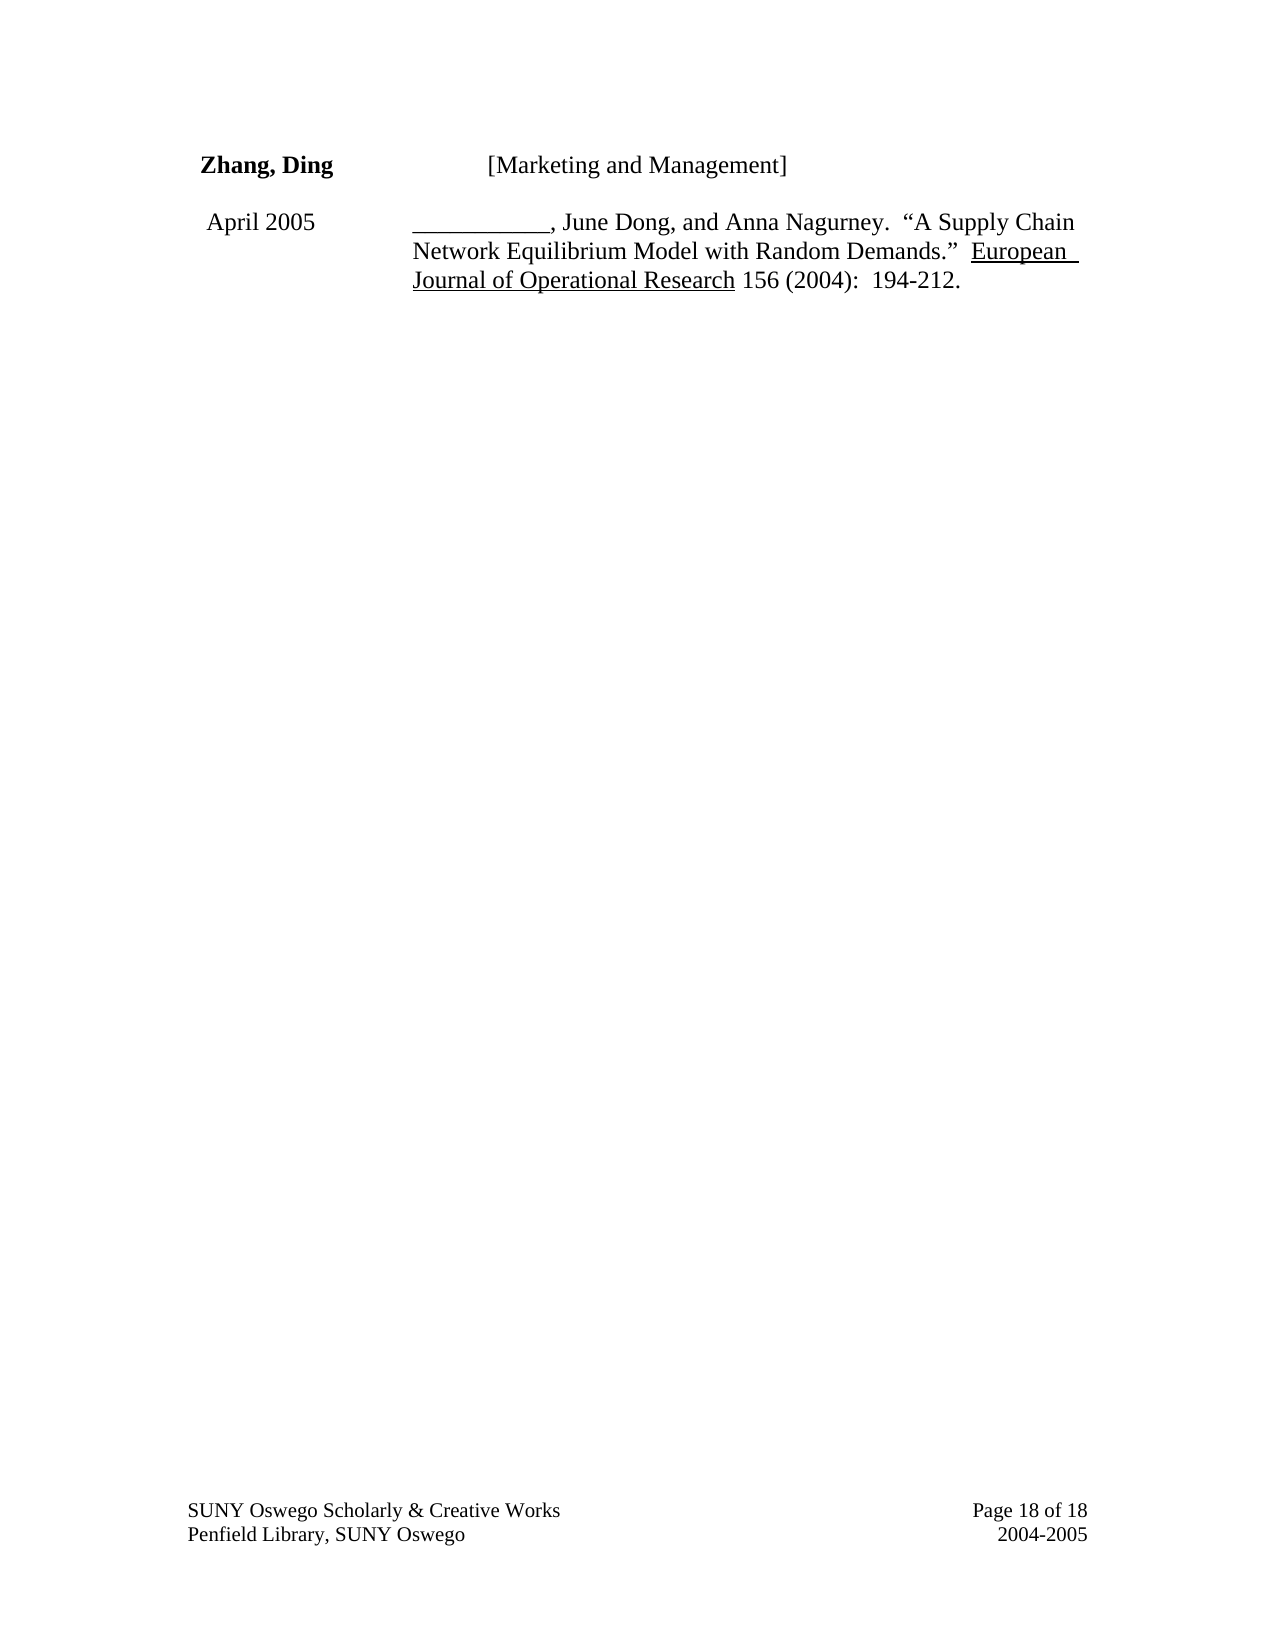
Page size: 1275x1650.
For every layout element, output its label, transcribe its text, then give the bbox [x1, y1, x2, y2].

text April 2005 ___________, June Dong, and Anna Nagurney. “A Supply Chain Network Equilibrium Model with Random Demands.” European Journal of Operational Research 156 (2004): 194-212. [200, 207, 1087, 294]
text Zhang, Ding [Marketing and Management] [200, 150, 1087, 179]
